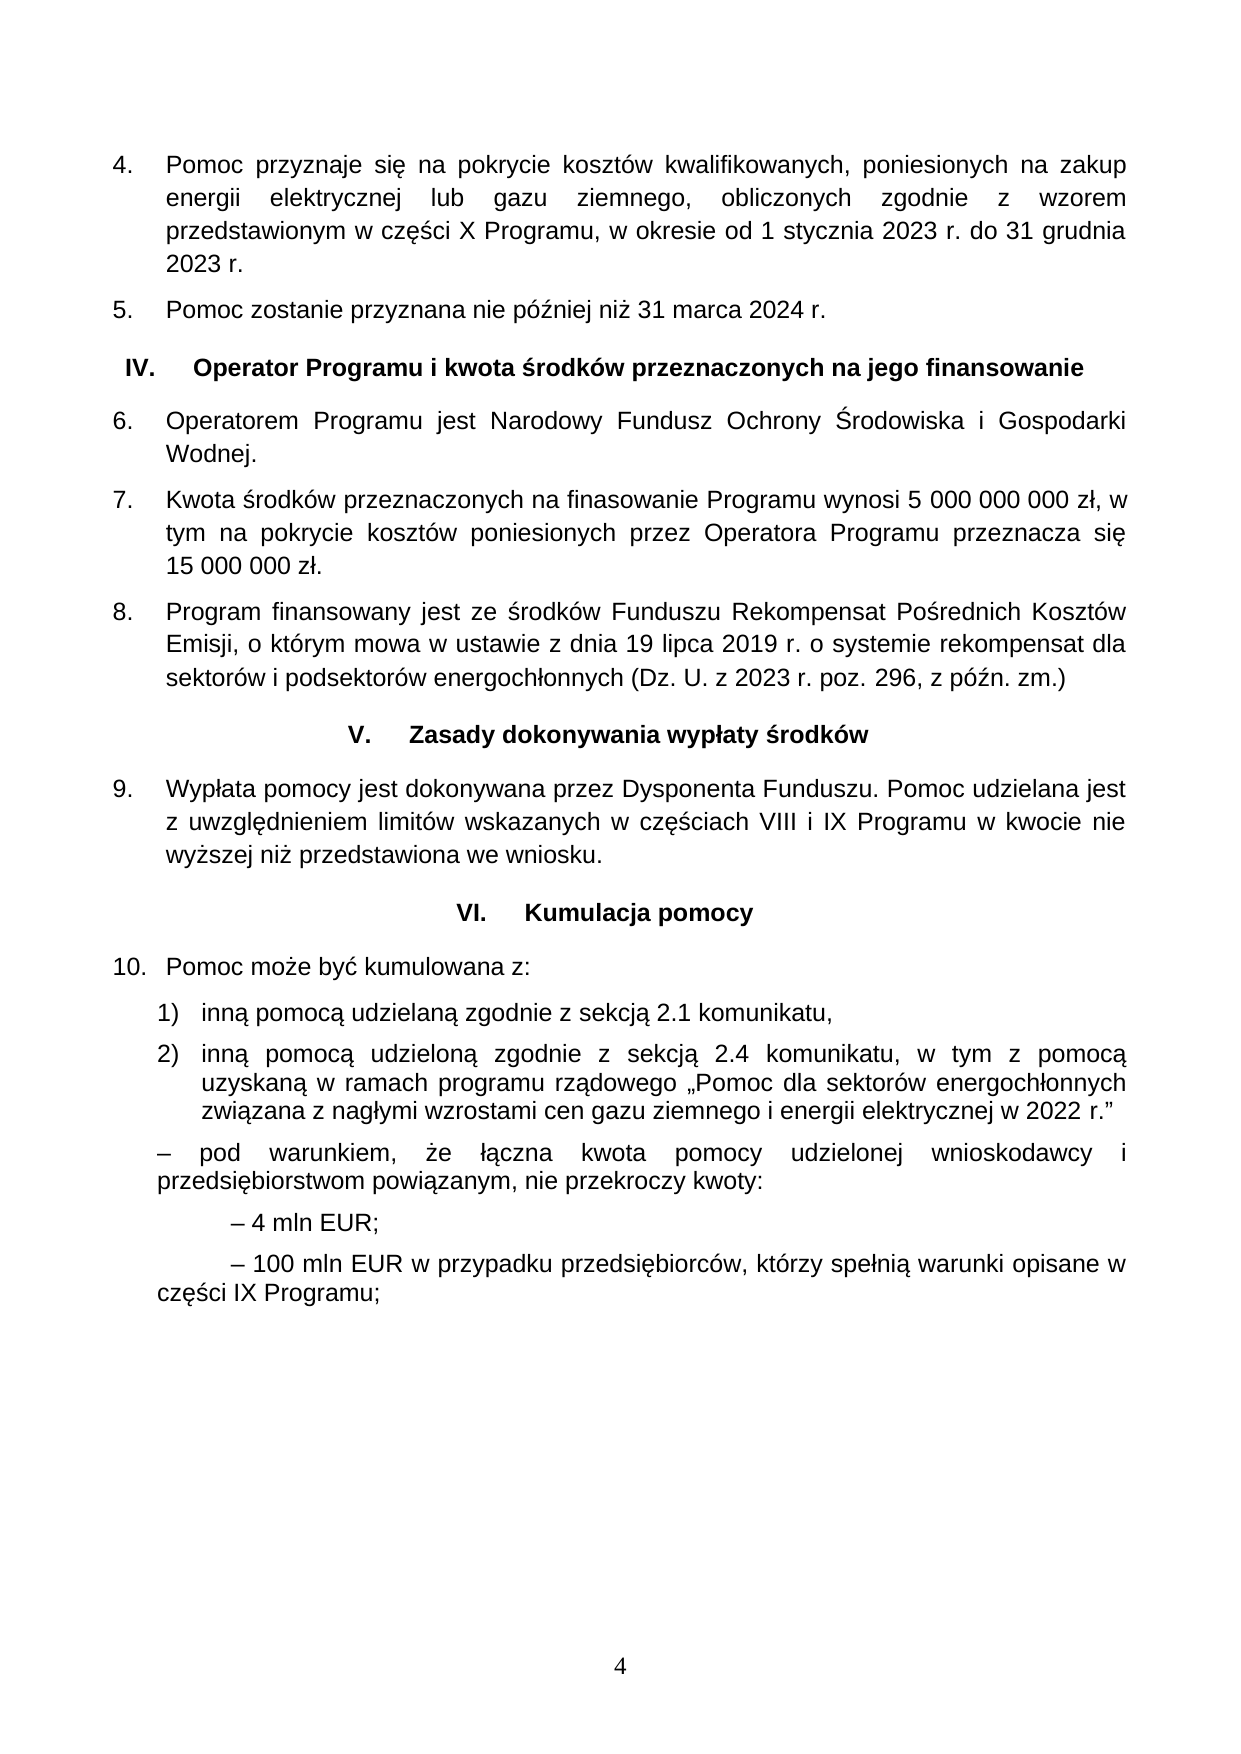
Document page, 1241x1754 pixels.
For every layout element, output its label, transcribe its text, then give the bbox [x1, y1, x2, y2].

text Kwota środków przeznaczonych na finasowanie Programu wynosi 5 000 000 000 zł, w tym na pokrycie kosztów poniesionych przez Operatora Programu przeznacza się 15 000 000 zł. [112, 485, 1128, 580]
text – 100 mln EUR w przypadku przedsiębiorców, którzy spełnią warunki opisane w części IX Programu; [157, 1249, 1128, 1306]
text – pod warunkiem, że łączna kwota pomocy udzielonej wnioskodawcy i przedsiębiorstwom powiązanym, nie przekroczy kwoty: [157, 1138, 1128, 1195]
text Wypłata pomocy jest dokonywana przez Dysponenta Funduszu. Pomoc udzielana jest z uwzględnieniem limitów wskazanych w częściach VIII i IX Programu w kwocie nie wyższej niż przedstawiona we wniosku. [112, 774, 1128, 869]
text – 4 mln EUR; [157, 1208, 1128, 1236]
text Pomoc może być kumulowana z: [112, 952, 1128, 981]
subtitle Operator Programu i kwota środków przeznaczonych na jego finansowanie [112, 353, 1128, 381]
text 1) inną pomocą udzielaną zgodnie z sekcją 2.1 komunikatu, [157, 998, 1128, 1026]
text 2) inną pomocą udzieloną zgodnie z sekcją 2.4 komunikatu, w tym z pomocą uzyskaną w ramach programu rządowego „Pomoc dla sektorów energochłonnych związana z nagłymi wzrostami cen gazu ziemnego i energii elektrycznej w 2022 r.” [157, 1039, 1128, 1125]
text Pomoc zostanie przyznana nie później niż 31 marca 2024 r. [112, 294, 1128, 323]
text Program finansowany jest ze środków Funduszu Rekompensat Pośrednich Kosztów Emisji, o którym mowa w ustawie z dnia 19 lipca 2019 r. o systemie rekompensat dla sektorów i podsektorów energochłonnych (Dz. U. z 2023 r. poz. 296, z późn. zm.) [112, 596, 1128, 691]
text Pomoc przyznaje się na pokrycie kosztów kwalifikowanych, poniesionych na zakup energii elektrycznej lub gazu ziemnego, obliczonych zgodnie z wzorem przedstawionym w części X Programu, w okresie od 1 stycznia 2023 r. do 31 grudnia 2023 r. [112, 150, 1128, 278]
subtitle Zasady dokonywania wypłaty środków [112, 721, 1128, 749]
subtitle Kumulacja pomocy [112, 898, 1128, 927]
text Operatorem Programu jest Narodowy Fundusz Ochrony Środowiska i Gospodarki Wodnej. [112, 406, 1128, 468]
